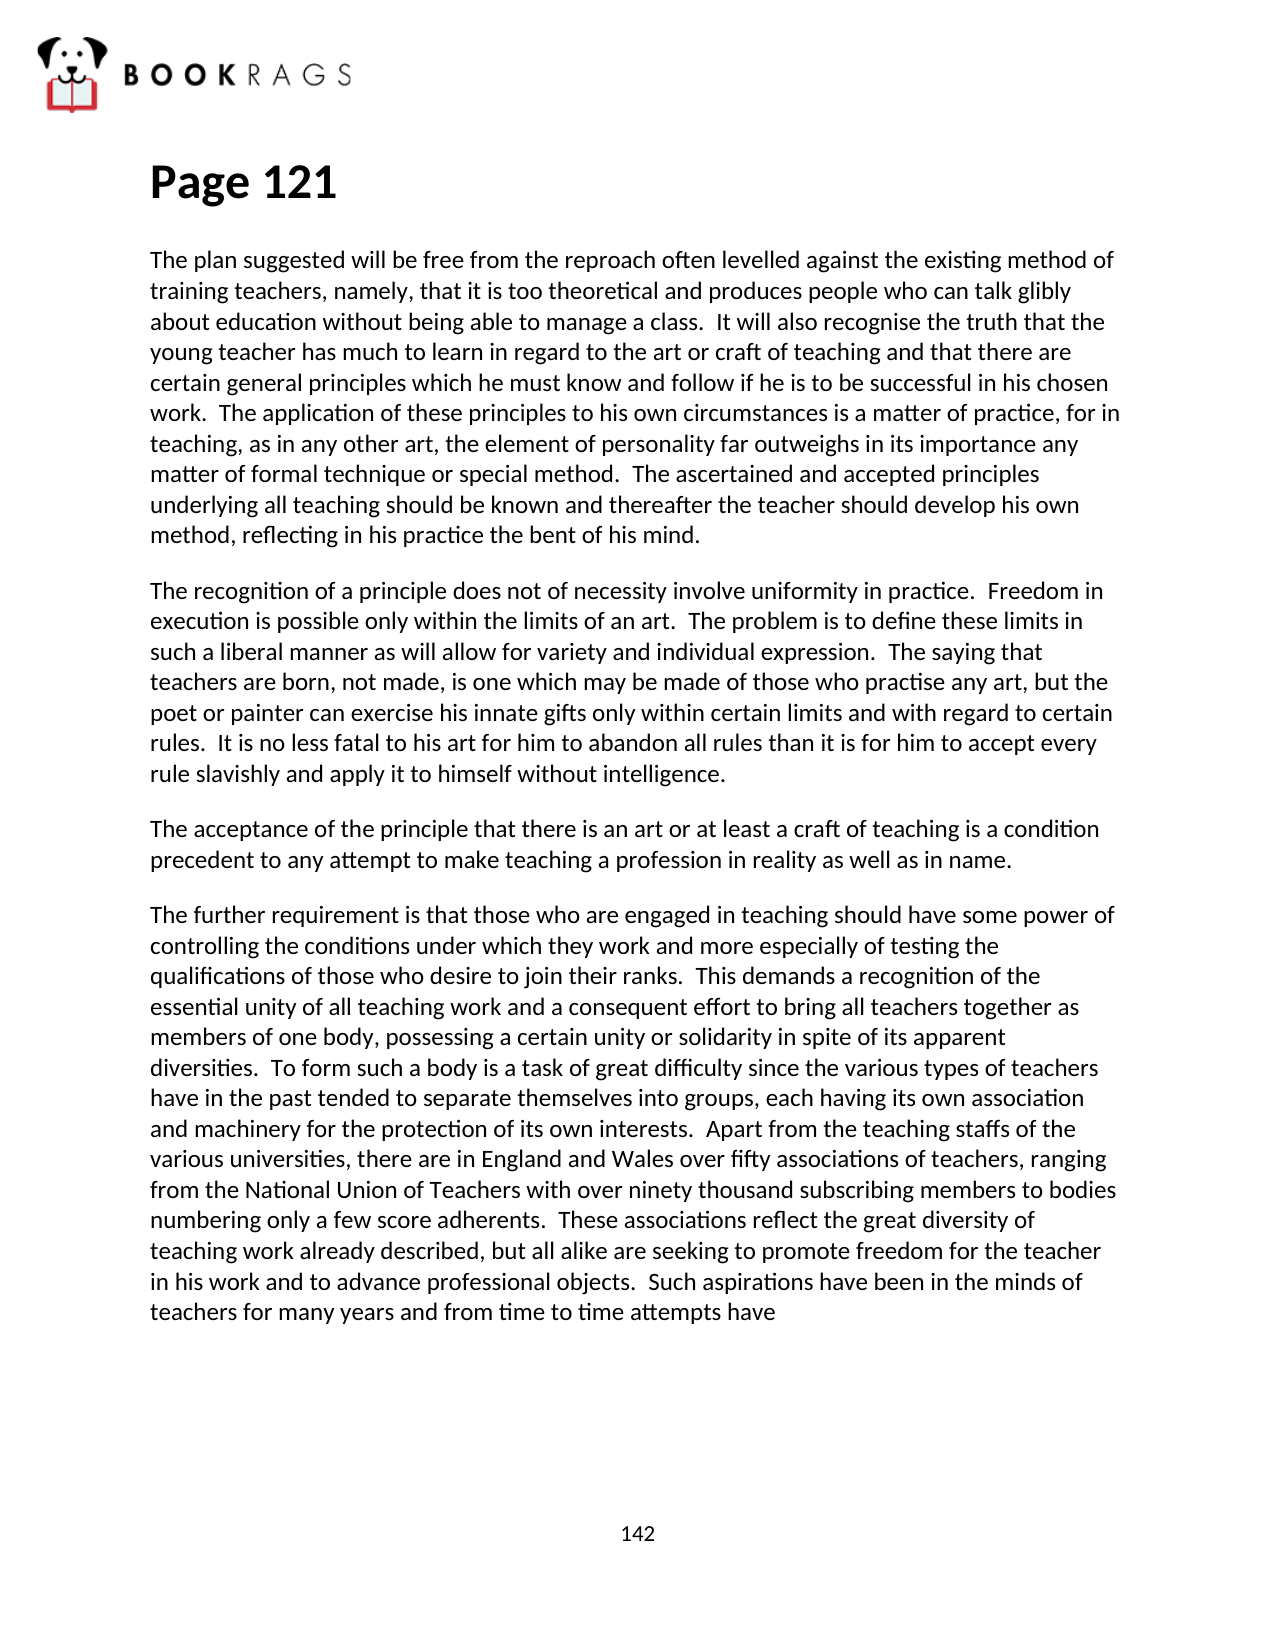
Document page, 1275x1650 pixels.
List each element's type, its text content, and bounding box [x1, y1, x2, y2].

text The recognition of a principle does not of necessity involve uniformity in practice. Freedom in execution is possible only within the limits of an art. The problem is to define these limits in such a liberal manner as will allow for variety and individual expression. The saying that teachers are born, not made, is one which may be made of those who practise any art, but the poet or painter can exercise his innate gifts only within certain limits and with regard to certain rules. It is no less fatal to his art for him to abandon all rules than it is for him to accept every rule slavishly and apply it to himself without intelligence. [150, 575, 1125, 788]
text The plan suggested will be free from the reproach often levelled against the existing method of training teachers, namely, that it is too theoretical and produces people who can talk glibly about education without being able to manage a class. It will also recognise the truth that the young teacher has much to learn in regard to the art or craft of teaching and that there are certain general principles which he must know and follow if he is to be successful in his chosen work. The application of these principles to his own circumstances is a matter of practice, for in teaching, as in any other art, the element of personality far outweighs in its importance any matter of formal technique or special method. The ascertained and accepted principles underlying all teaching should be known and thereafter the teacher should develop his own method, reflecting in his practice the bent of his mind. [150, 244, 1125, 550]
text The acceptance of the principle that there is an art or at least a craft of teaching is a condition precedent to any attempt to make teaching a profession in reality as well as in name. [150, 813, 1125, 874]
text Page 121 [150, 150, 1125, 211]
picture [37, 37, 351, 113]
text The further requirement is that those who are engaged in teaching should have some power of controlling the conditions under which they work and more especially of testing the qualifications of those who desire to join their ranks. This demands a recognition of the essential unity of all teaching work and a consequent effort to bring all teachers together as members of one body, possessing a certain unity or solidarity in spite of its apparent diversities. To form such a body is a task of great difficulty since the various types of teachers have in the past tended to separate themselves into groups, each having its own association and machinery for the protection of its own interests. Apart from the teaching staffs of the various universities, there are in England and Wales over fifty associations of teachers, ranging from the National Union of Teachers with over ninety thousand subscribing members to bodies numbering only a few score adherents. These associations reflect the great diversity of teaching work already described, but all alike are seeking to promote freedom for the teacher in his work and to advance professional objects. Such aspirations have been in the minds of teachers for many years and from time to time attempts have [150, 899, 1125, 1327]
